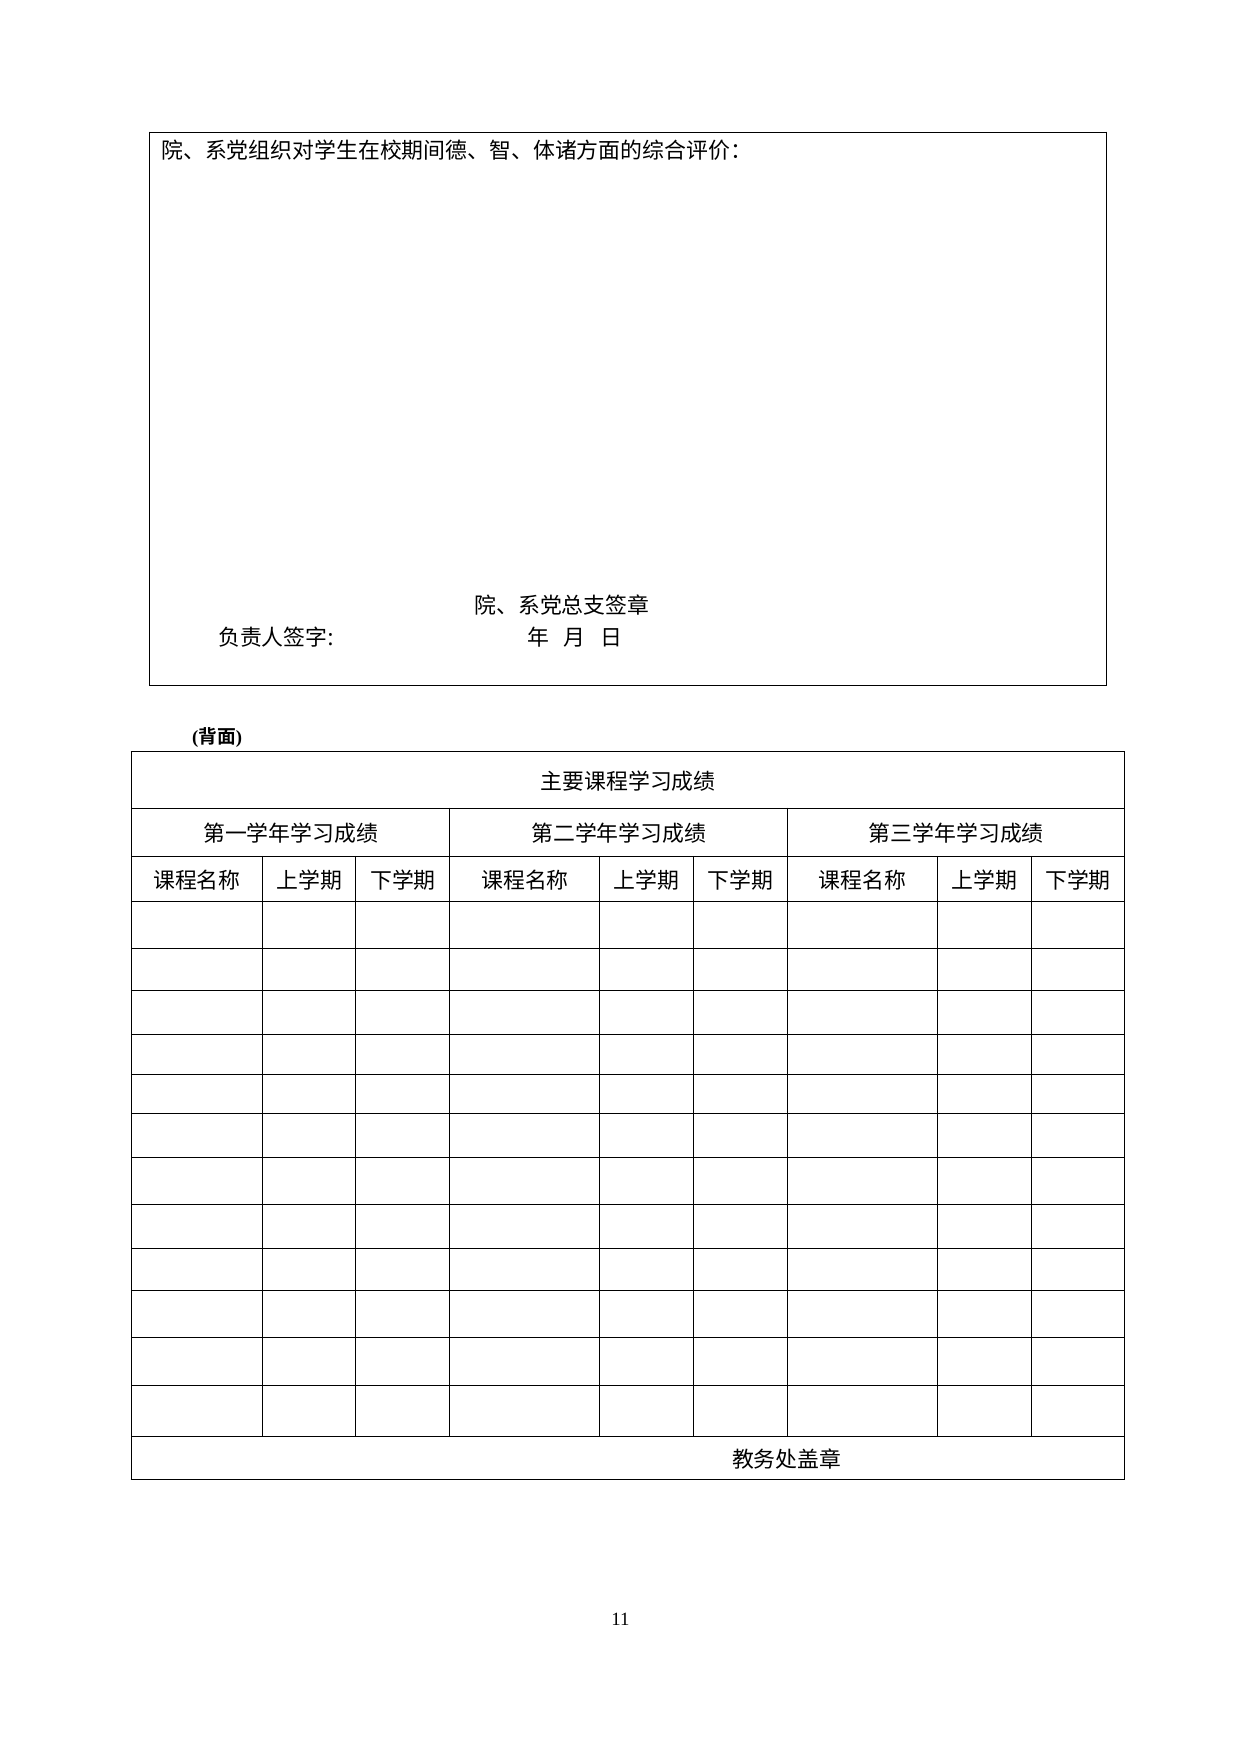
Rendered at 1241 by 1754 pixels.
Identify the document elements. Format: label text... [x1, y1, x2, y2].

table_cell [788, 1035, 937, 1074]
table_cell [263, 902, 355, 948]
table_header 主要课程学习成绩 [132, 752, 1124, 807]
text (背面) [187, 719, 1053, 751]
table_cell [694, 991, 787, 1033]
table_cell [938, 1075, 1031, 1113]
table_cell [788, 902, 937, 948]
table_cell [788, 1205, 937, 1248]
table_cell [938, 1205, 1031, 1248]
table_cell [1032, 1205, 1124, 1248]
table_cell [1032, 1338, 1124, 1385]
table_cell [938, 1158, 1031, 1204]
table_cell [600, 1075, 693, 1113]
table_cell [788, 1158, 937, 1204]
table_cell [600, 1035, 693, 1074]
table_cell [450, 949, 599, 990]
table_cell [263, 991, 355, 1033]
table_cell [132, 1386, 262, 1436]
table_cell [263, 1075, 355, 1113]
table_cell [450, 1075, 599, 1113]
table_cell [450, 1035, 599, 1074]
table_cell [132, 902, 262, 948]
table_cell 第三学年学习成绩 [788, 809, 1124, 856]
table_cell 上学期 [263, 857, 355, 901]
table_cell [694, 1075, 787, 1113]
table_cell [938, 991, 1031, 1033]
table_cell [600, 1386, 693, 1436]
table_cell 下学期 [1032, 857, 1124, 901]
table_cell [263, 1114, 355, 1157]
table_cell [694, 949, 787, 990]
table_cell [1032, 1249, 1124, 1290]
table_cell [132, 1158, 262, 1204]
table_cell [263, 1386, 355, 1436]
table_cell [694, 1338, 787, 1385]
table_cell 上学期 [938, 857, 1031, 901]
table_cell [788, 949, 937, 990]
table_cell [938, 1338, 1031, 1385]
table_cell [788, 1114, 937, 1157]
table_cell [356, 1338, 449, 1385]
table_cell [356, 949, 449, 990]
table_cell [450, 1386, 599, 1436]
table_cell [356, 1075, 449, 1113]
table_cell [132, 1291, 262, 1337]
table_cell [450, 1338, 599, 1385]
table_cell [450, 1249, 599, 1290]
table_cell [356, 1158, 449, 1204]
table_cell [788, 1249, 937, 1290]
table_cell 院、系党组织对学生在校期间德、智、体诸方面的综合评价： 院、系党总支签章 负责人签字: 年 月 日 [150, 133, 1106, 685]
table_cell [600, 1291, 693, 1337]
table_cell [263, 1158, 355, 1204]
table_cell 第一学年学习成绩 [132, 809, 449, 856]
table_cell [600, 991, 693, 1033]
table_cell [450, 1158, 599, 1204]
table_cell [132, 991, 262, 1033]
table_cell [263, 1035, 355, 1074]
table_cell [450, 902, 599, 948]
table_cell [600, 1249, 693, 1290]
table_cell [132, 949, 262, 990]
table_cell [356, 1386, 449, 1436]
table_cell [694, 1158, 787, 1204]
table_cell [600, 949, 693, 990]
table_cell [1032, 1291, 1124, 1337]
table_cell 第二学年学习成绩 [450, 809, 787, 856]
table_cell 课程名称 [788, 857, 937, 901]
table_cell [600, 902, 693, 948]
table_cell [1032, 1075, 1124, 1113]
table_cell 教务处盖章 [132, 1437, 1124, 1478]
table_cell [1032, 1386, 1124, 1436]
table_cell [694, 1291, 787, 1337]
table_cell [132, 1114, 262, 1157]
table_cell [694, 902, 787, 948]
table_cell [132, 1338, 262, 1385]
table_cell [938, 1291, 1031, 1337]
table_cell [356, 1249, 449, 1290]
table_cell [450, 991, 599, 1033]
table_cell [788, 1338, 937, 1385]
table_cell [600, 1205, 693, 1248]
table_cell [1032, 1158, 1124, 1204]
table_cell [132, 1205, 262, 1248]
table_cell [938, 1386, 1031, 1436]
table_cell 课程名称 [450, 857, 599, 901]
table_cell [788, 1291, 937, 1337]
table_cell [694, 1114, 787, 1157]
table_cell [938, 1035, 1031, 1074]
table_cell [450, 1291, 599, 1337]
table_cell [938, 902, 1031, 948]
table_cell [694, 1035, 787, 1074]
table_cell [132, 1035, 262, 1074]
table_cell [1032, 991, 1124, 1033]
table_cell [1032, 1035, 1124, 1074]
table_cell [788, 1386, 937, 1436]
table_cell [132, 1075, 262, 1113]
table_cell [356, 902, 449, 948]
table_cell 下学期 [356, 857, 449, 901]
table_cell [694, 1205, 787, 1248]
table_cell [1032, 1114, 1124, 1157]
table_cell [938, 949, 1031, 990]
table_cell [263, 1291, 355, 1337]
table_cell [1032, 902, 1124, 948]
table_cell [450, 1205, 599, 1248]
table_cell [938, 1249, 1031, 1290]
table_cell [263, 1205, 355, 1248]
table_cell 下学期 [694, 857, 787, 901]
table_cell [694, 1249, 787, 1290]
table_cell [356, 1205, 449, 1248]
table_cell [450, 1114, 599, 1157]
table_cell 上学期 [600, 857, 693, 901]
table_cell [356, 1291, 449, 1337]
table_cell [600, 1114, 693, 1157]
table_cell [356, 1114, 449, 1157]
table_cell [263, 949, 355, 990]
table_cell [788, 991, 937, 1033]
table_cell [132, 1249, 262, 1290]
table_cell [694, 1386, 787, 1436]
table_cell [600, 1158, 693, 1204]
table_cell [356, 991, 449, 1033]
table_cell [356, 1035, 449, 1074]
table_cell [263, 1338, 355, 1385]
table_cell [600, 1338, 693, 1385]
table_cell [938, 1114, 1031, 1157]
table_cell [788, 1075, 937, 1113]
table_cell [1032, 949, 1124, 990]
table_cell [263, 1249, 355, 1290]
table_cell 课程名称 [132, 857, 262, 901]
